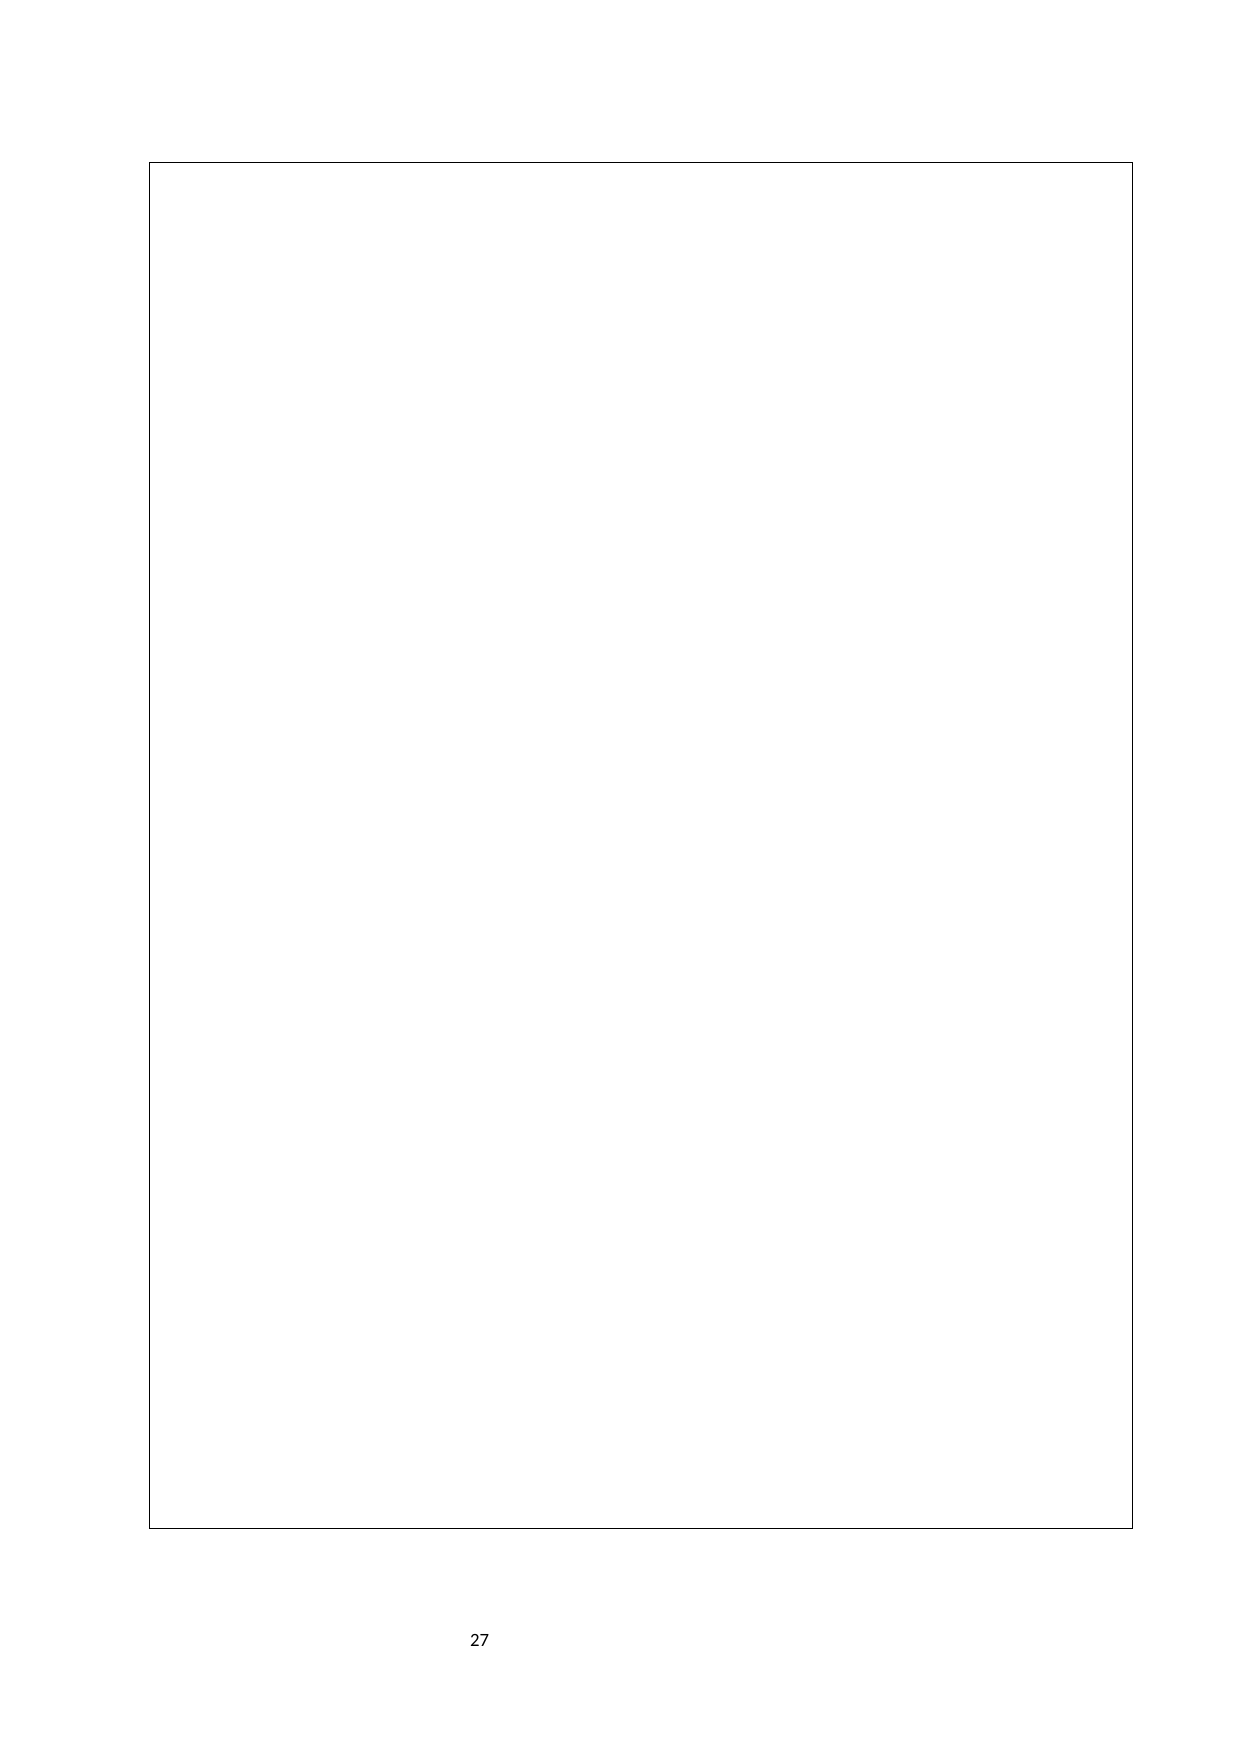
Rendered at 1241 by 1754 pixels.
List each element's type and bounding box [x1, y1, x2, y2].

table_cell [150, 163, 1132, 1528]
